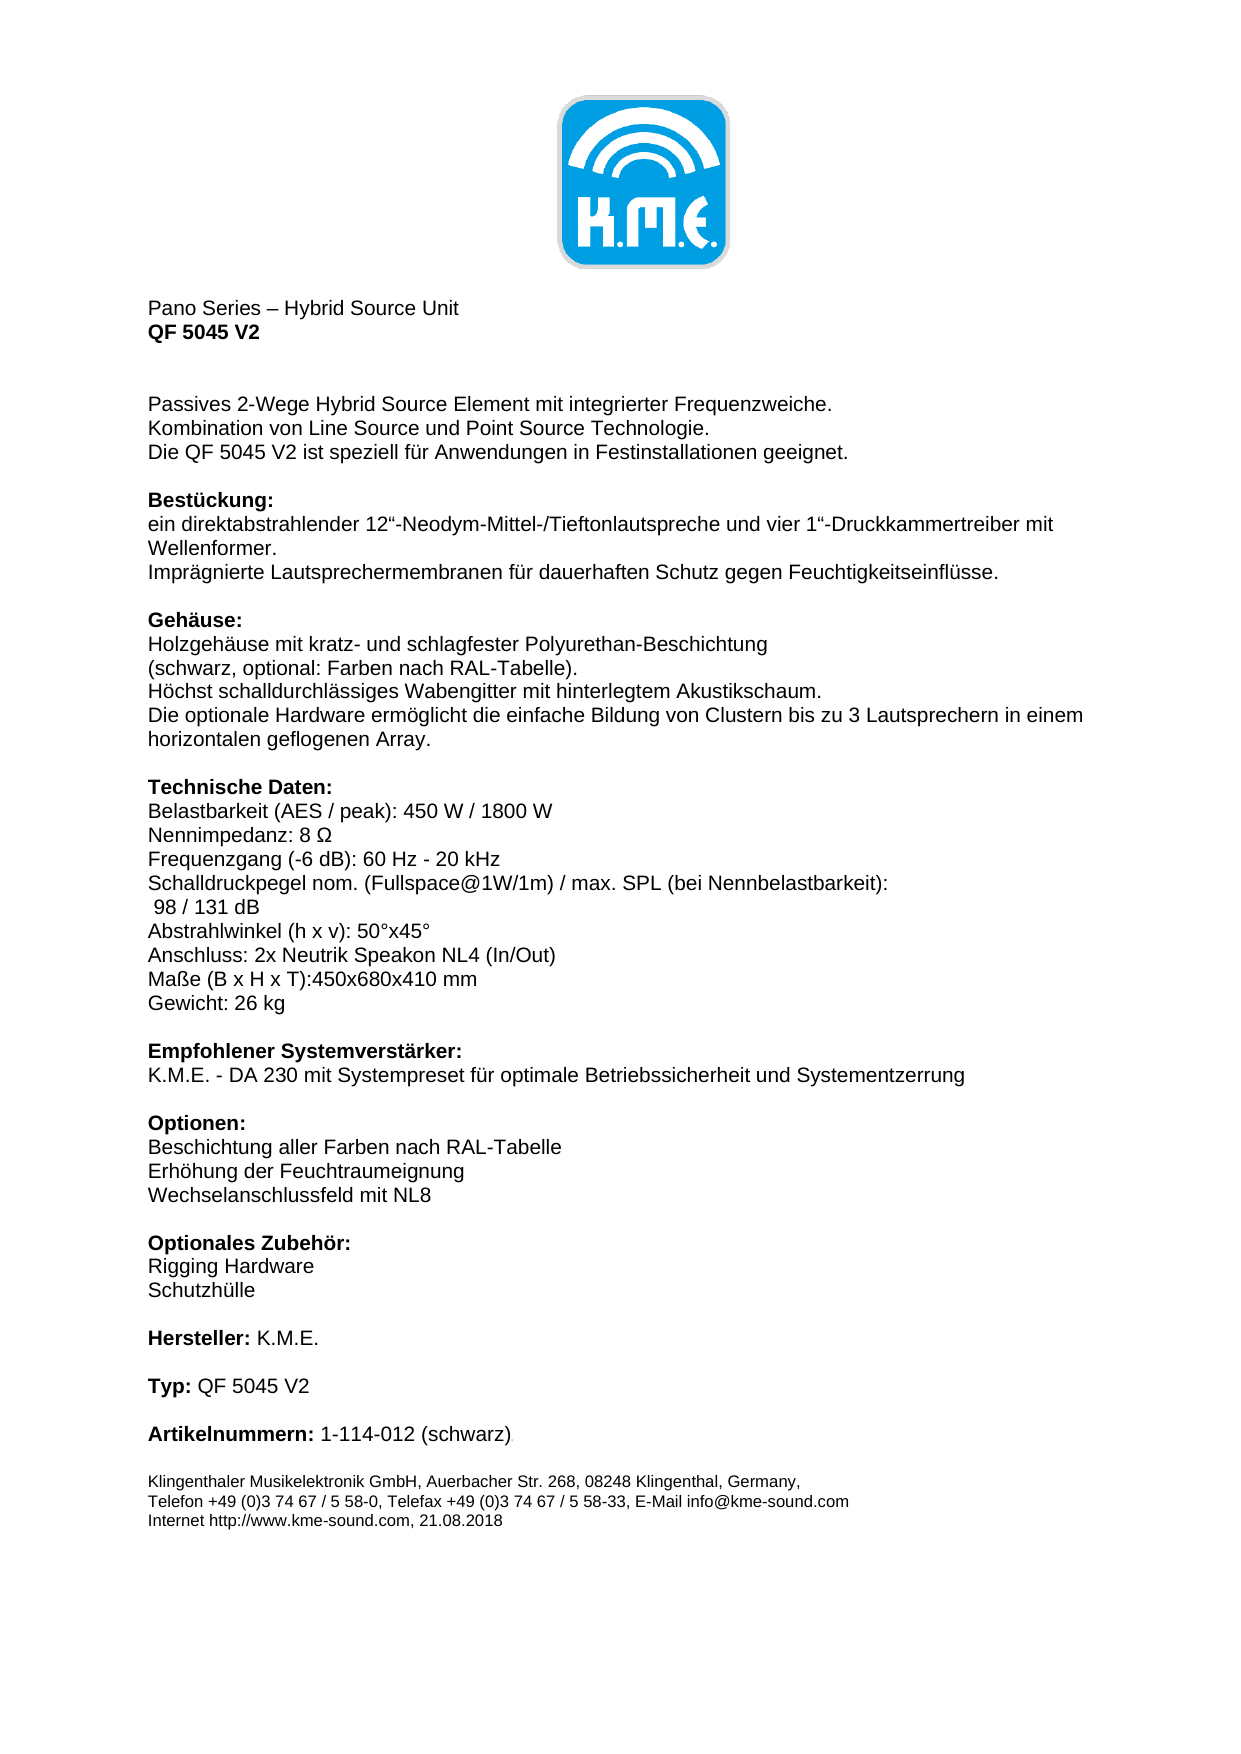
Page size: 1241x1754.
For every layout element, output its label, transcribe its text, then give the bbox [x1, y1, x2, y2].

list K.M.E. - DA 230 mit Systempreset für optimale Betriebssicherheit und Systementzerrung [148, 1063, 1122, 1087]
list Erhöhung der Feuchtraumeignung [148, 1158, 1122, 1182]
list Nennimpedanz: 8 Ω [148, 823, 1122, 847]
list Technische Daten: [148, 775, 1122, 799]
list Optionen: [148, 1111, 1122, 1134]
list Passives 2-Wege Hybrid Source Element mit integrierter Frequenzweiche. [148, 392, 1122, 416]
subtitle Pano Series – Hybrid Source Unit [148, 296, 1122, 320]
list Die QF 5045 V2 ist speziell für Anwendungen in Festinstallationen geeignet. [148, 440, 1122, 464]
list Abstrahlwinkel (h x v): 50°x45° [148, 919, 1122, 943]
list Artikelnummern: 1-114-012 (schwarz)?) [148, 1422, 1122, 1446]
list 98 / 131 dB [148, 895, 1122, 919]
list Anschluss: 2x Neutrik Speakon NL4 (In/Out) [148, 943, 1122, 967]
list Rigging Hardware [148, 1254, 1122, 1278]
list Imprägnierte Lautsprechermembranen für dauerhaften Schutz gegen Feuchtigkeitseinflüsse. [148, 559, 1122, 583]
list Die optionale Hardware ermöglicht die einfache Bildung von Clustern bis zu 3 Lautsprechern in einem horizontalen geflogenen Array. [148, 703, 1122, 751]
list Gewicht: 26 kg [148, 991, 1122, 1015]
list Frequenzgang (-6 dB): 60 Hz - 20 kHz [148, 847, 1122, 871]
list Empfohlener Systemverstärker: [148, 1039, 1122, 1063]
list Höchst schalldurchlässiges Wabengitter mit hinterlegtem Akustikschaum. [148, 679, 1122, 703]
list Optionales Zubehör: [148, 1230, 1122, 1254]
list (schwarz, optional: Farben nach RAL-Tabelle). [148, 655, 1122, 679]
list Maße (B x H x T):450x680x410 mm [148, 967, 1122, 991]
list ein direktabstrahlender 12“-Neodym-Mittel-/Tieftonlautspreche und vier 1“-Druckkammertreiber mit Wellenformer. [148, 512, 1122, 559]
subtitle QF 5045 V2 [148, 320, 1122, 344]
list Beschichtung aller Farben nach RAL-Tabelle [148, 1134, 1122, 1158]
list Belastbarkeit (AES / peak): 450 W / 1800 W [148, 799, 1122, 823]
list Internet http://www.kme-sound.com, 21.08.2018 [148, 1511, 1122, 1530]
list Telefon +49 (0)3 74 67 / 5 58-0, Telefax +49 (0)3 74 67 / 5 58-33, E-Mail info@kme-sound.com [148, 1491, 1122, 1511]
list Gehäuse: [148, 607, 1122, 631]
list Schalldruckpegel nom. (Fullspace@1W/1m) / max. SPL (bei Nennbelastbarkeit): [148, 871, 1122, 895]
list Schutzhülle [148, 1278, 1122, 1302]
list Typ: QF 5045 V2 [148, 1374, 1122, 1398]
list Klingenthaler Musikelektronik GmbH, Auerbacher Str. 268, 08248 Klingenthal, Germany, [148, 1472, 1122, 1491]
text Kombination von Line Source und Point Source Technologie. [148, 416, 1122, 440]
list Holzgehäuse mit kratz- und schlagfester Polyurethan-Beschichtung [148, 631, 1122, 655]
list Bestückung: [148, 488, 1122, 512]
list Wechselanschlussfeld mit NL8 [148, 1182, 1122, 1206]
list Hersteller: K.M.E. [148, 1326, 1122, 1350]
picture [555, 94, 732, 271]
